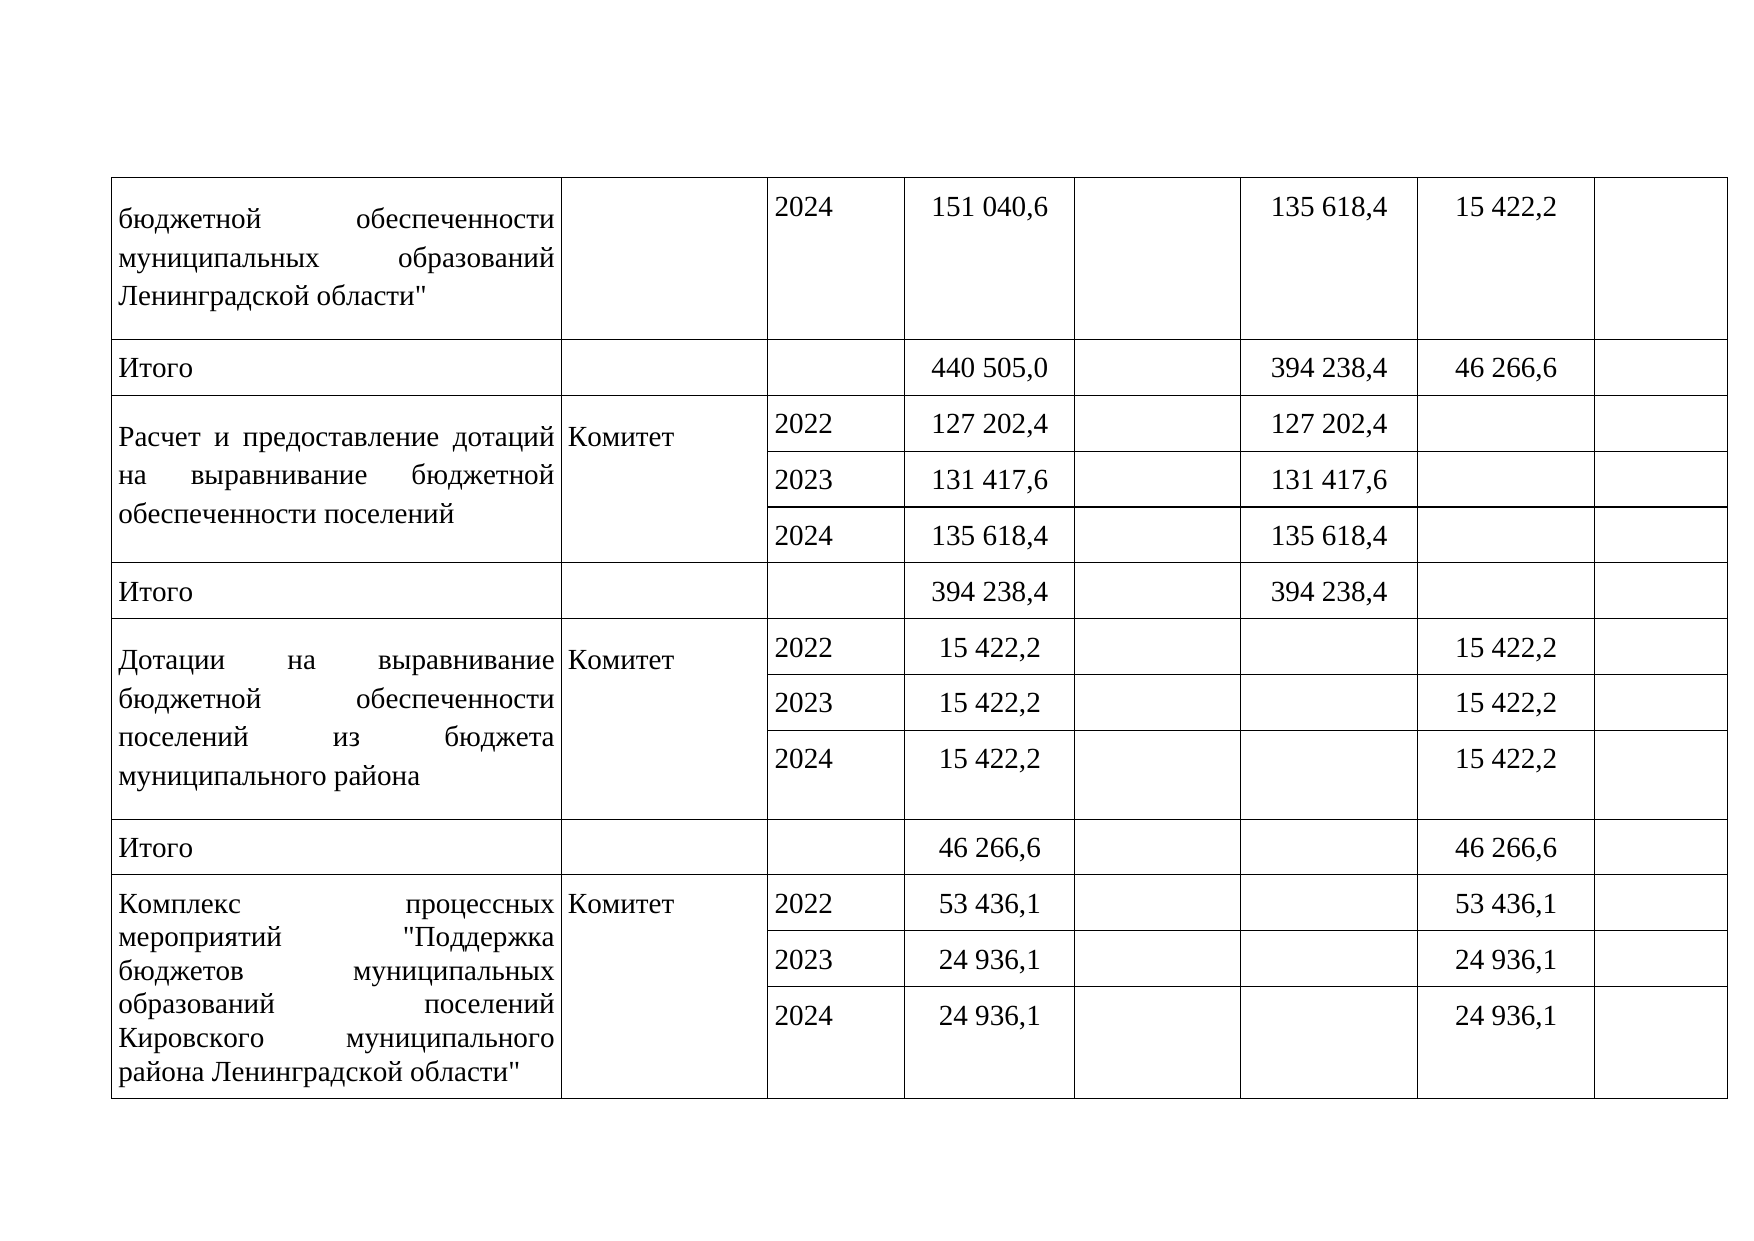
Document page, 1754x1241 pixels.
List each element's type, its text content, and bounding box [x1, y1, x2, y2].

table_cell 2022 [768, 396, 904, 451]
table_cell [1595, 731, 1727, 818]
table_cell 24 936,1 [1418, 987, 1594, 1098]
table_cell [768, 340, 904, 395]
table_cell [1075, 396, 1240, 451]
table_cell [1595, 931, 1727, 986]
table_cell Комитет [562, 875, 767, 1098]
table_cell 127 202,4 [905, 396, 1074, 451]
table_cell 53 436,1 [1418, 875, 1594, 930]
table_cell [1075, 675, 1240, 730]
table_cell [1595, 563, 1727, 618]
table_cell 15 422,2 [1418, 675, 1594, 730]
table_cell [1075, 875, 1240, 930]
table_cell 2023 [768, 675, 904, 730]
table_cell 2024 [768, 731, 904, 818]
table_cell Итого [112, 820, 561, 874]
table_cell 2024 [768, 987, 904, 1098]
table_cell 151 040,6 [905, 178, 1074, 339]
table_cell [1241, 931, 1417, 986]
table_cell [1075, 731, 1240, 818]
table_cell Расчет и предоставление дотаций на выравнивание бюджетной обеспеченности поселений [112, 396, 561, 562]
table_cell 15 422,2 [905, 619, 1074, 674]
table_cell [1075, 178, 1240, 339]
table_cell [562, 340, 767, 395]
table_cell [1075, 340, 1240, 395]
table_cell Итого [112, 563, 561, 618]
table_cell [1595, 508, 1727, 562]
table_cell 135 618,4 [905, 508, 1074, 562]
table_cell [1075, 563, 1240, 618]
table_cell 440 505,0 [905, 340, 1074, 395]
table_cell [1075, 820, 1240, 874]
table_cell 394 238,4 [905, 563, 1074, 618]
table_cell [1595, 619, 1727, 674]
table_cell [1418, 563, 1594, 618]
table_cell 2023 [768, 931, 904, 986]
table_cell [768, 820, 904, 874]
table_cell 24 936,1 [905, 987, 1074, 1098]
table_cell 15 422,2 [905, 731, 1074, 818]
table_cell 127 202,4 [1241, 396, 1417, 451]
table_cell [1595, 820, 1727, 874]
table_cell [1241, 675, 1417, 730]
table_cell [1241, 820, 1417, 874]
table_cell 15 422,2 [1418, 178, 1594, 339]
table_cell [1241, 619, 1417, 674]
table_cell [1595, 396, 1727, 451]
table_cell Дотации на выравнивание бюджетной обеспеченности поселений из бюджета муниципального района [112, 619, 561, 818]
table_cell 46 266,6 [905, 820, 1074, 874]
table_cell Итого [112, 340, 561, 395]
table_cell Комитет [562, 619, 767, 818]
table_cell 2023 [768, 452, 904, 506]
table_cell 24 936,1 [1418, 931, 1594, 986]
table_cell [1595, 452, 1727, 506]
table_cell 2022 [768, 619, 904, 674]
table_cell 53 436,1 [905, 875, 1074, 930]
table_cell [1075, 619, 1240, 674]
table_cell 15 422,2 [905, 675, 1074, 730]
table_cell Комитет [562, 396, 767, 562]
table_cell 135 618,4 [1241, 178, 1417, 339]
table_cell [1418, 452, 1594, 506]
table_cell Комплекс процессных мероприятий "Поддержка бюджетов муниципальных образований поселений Кировского муниципального района Ленинградской области" [112, 875, 561, 1098]
table_cell 131 417,6 [905, 452, 1074, 506]
table_cell [1075, 931, 1240, 986]
table_cell 15 422,2 [1418, 619, 1594, 674]
table_cell 131 417,6 [1241, 452, 1417, 506]
table_cell 46 266,6 [1418, 820, 1594, 874]
table_cell 2024 [768, 178, 904, 339]
table_cell [1595, 987, 1727, 1098]
table_cell [1595, 340, 1727, 395]
table_cell [1241, 875, 1417, 930]
table_cell [562, 563, 767, 618]
table_cell [1075, 452, 1240, 506]
table_cell 2022 [768, 875, 904, 930]
table_cell 394 238,4 [1241, 563, 1417, 618]
table_cell [1075, 508, 1240, 562]
table_cell 15 422,2 [1418, 731, 1594, 818]
table_cell [1241, 731, 1417, 818]
table_cell 24 936,1 [905, 931, 1074, 986]
table_cell [562, 820, 767, 874]
table_cell [1241, 987, 1417, 1098]
table_cell [1075, 987, 1240, 1098]
table_cell 135 618,4 [1241, 508, 1417, 562]
table_cell [1595, 675, 1727, 730]
table_cell [1418, 508, 1594, 562]
table_cell 46 266,6 [1418, 340, 1594, 395]
table_cell [1418, 396, 1594, 451]
table_cell 394 238,4 [1241, 340, 1417, 395]
table_cell [1595, 178, 1727, 339]
table_cell 2024 [768, 508, 904, 562]
table_cell [1595, 875, 1727, 930]
table_cell [768, 563, 904, 618]
